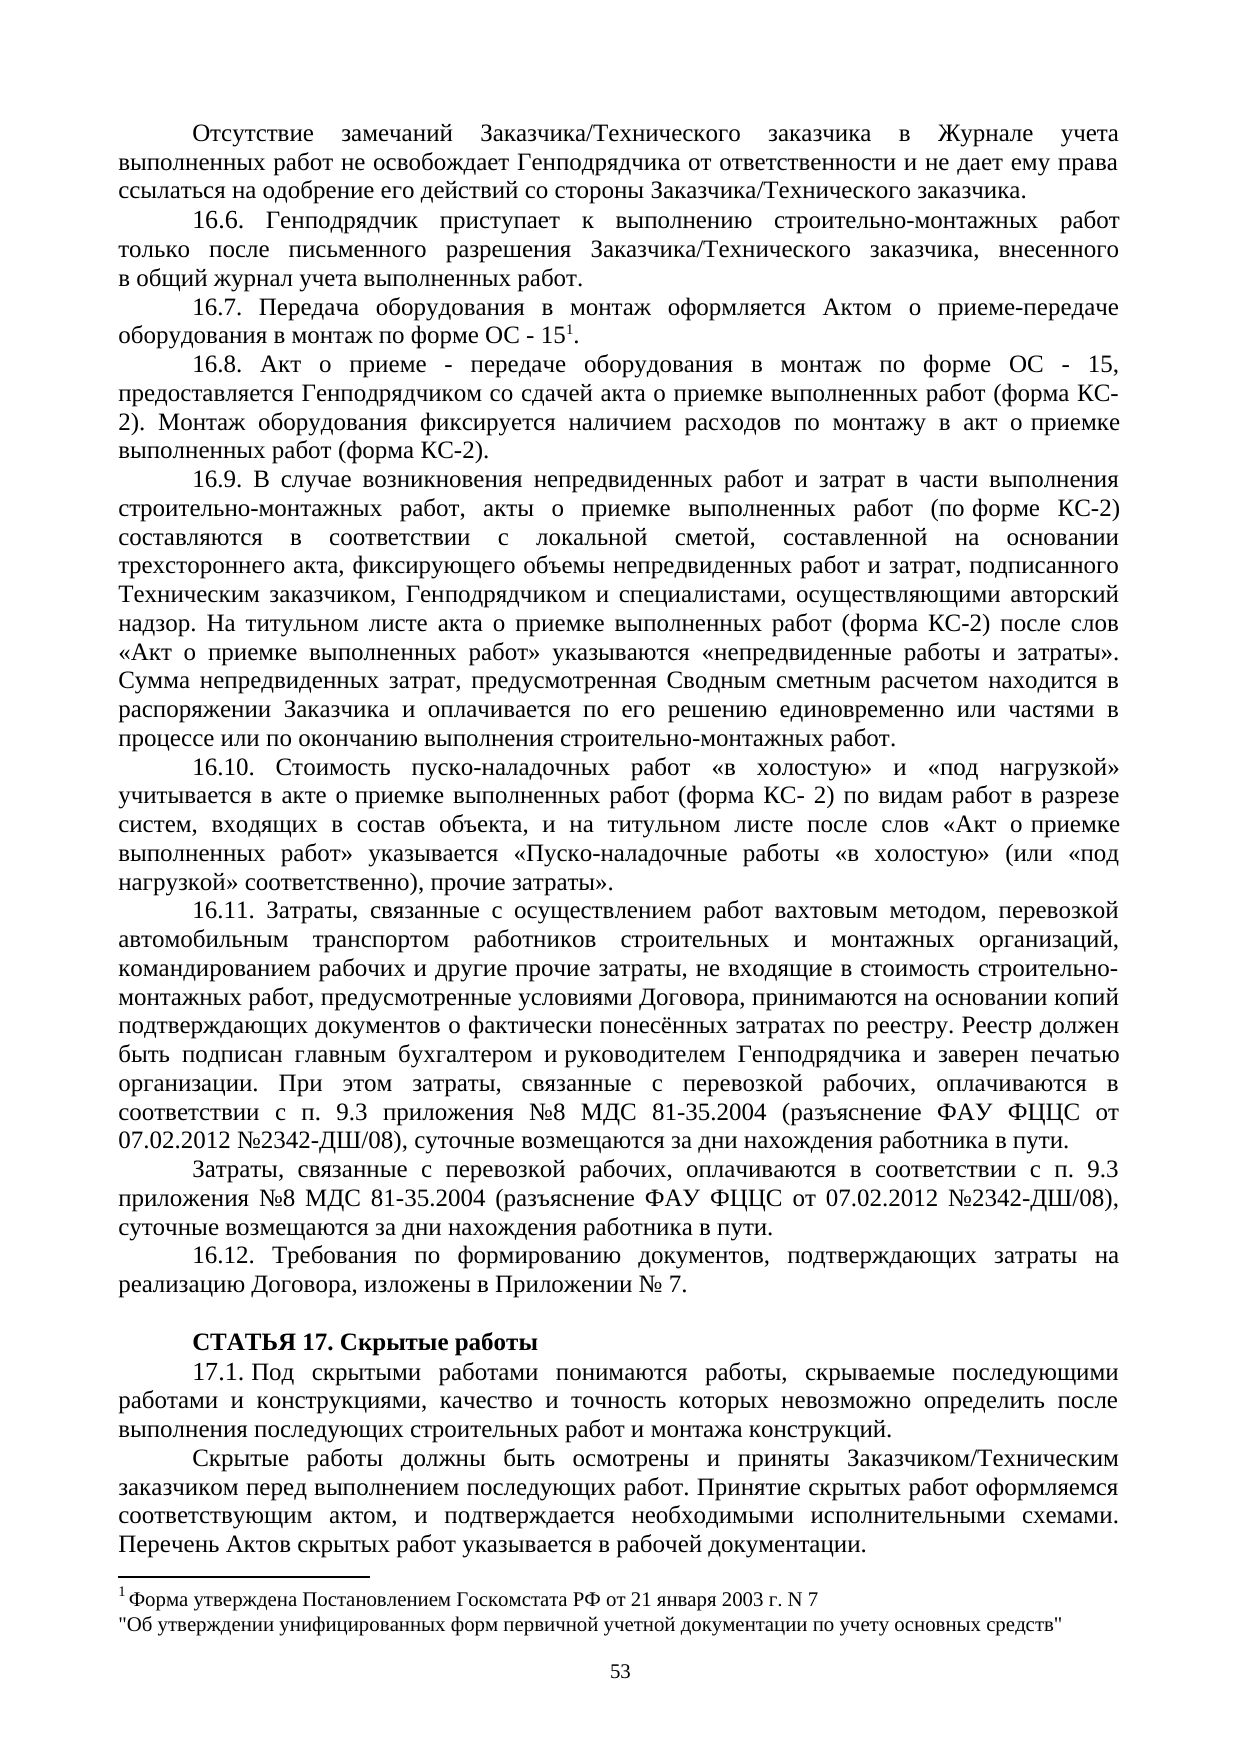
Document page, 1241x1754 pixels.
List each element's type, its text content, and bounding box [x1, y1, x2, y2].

text Скрытые работы должны быть осмотрены и приняты Заказчиком/Техническим заказчиком перед выполнением последующих работ. Принятие скрытых работ оформляемся соответствующим актом, и подтверждается необходимыми исполнительными схемами. Перечень Актов скрытых работ указывается в рабочей документации. [118, 1443, 1120, 1558]
text Отсутствие замечаний Заказчика/Технического заказчика в Журнале учета выполненных работ не освобождает Генподрядчика от ответственности и не дает ему права ссылаться на одобрение его действий со стороны Заказчика/Технического заказчика. [118, 118, 1120, 204]
text СТАТЬЯ 17. Скрытые работы [118, 1327, 1122, 1356]
text 16.8. Акт о приеме - передаче оборудования в монтаж по форме ОС - 15, предоставляется Генподрядчиком со сдачей акта о приемке выполненных работ (форма КС-2). Монтаж оборудования фиксируется наличием расходов по монтажу в акт о приемке выполненных работ (форма КС-2). [118, 349, 1120, 464]
text 16.7. Передача оборудования в монтаж оформляется Актом о приеме-передаче оборудования в монтаж по форме ОС - 15. [118, 292, 1120, 349]
list Генподрядчик приступает к выполнению строительно-монтажных работ только после письменного разрешения Заказчика/Технического заказчика, внесенного в общий журнал учета выполненных работ. [118, 204, 1120, 292]
text 16.12. Требования по формированию документов, подтверждающих затраты на реализацию Договора, изложены в Приложении № 7. [118, 1241, 1120, 1298]
list Под скрытыми работами понимаются работы, скрываемые последующими работами и конструкциями, качество и точность которых невозможно определить после выполнения последующих строительных работ и монтажа конструкций. [118, 1356, 1120, 1443]
text Затраты, связанные с перевозкой рабочих, оплачиваются в соответствии с п. 9.3 приложения №8 МДС 81-35.2004 (разъяснение ФАУ ФЦЦС от 07.02.2012 №2342-ДШ/08), суточные возмещаются за дни нахождения работника в пути. [118, 1154, 1120, 1241]
text 16.11. Затраты, связанные с осуществлением работ вахтовым методом, перевозкой автомобильным транспортом работников строительных и монтажных организаций, командированием рабочих и другие прочие затраты, не входящие в стоимость строительно-монтажных работ, предусмотренные условиями Договора, принимаются на основании копий подтверждающих документов о фактически понесённых затратах по реестру. Реестр должен быть подписан главным бухгалтером и руководителем Генподрядчика и заверен печатью организации. При этом затраты, связанные с перевозкой рабочих, оплачиваются в соответствии с п. 9.3 приложения №8 МДС 81-35.2004 (разъяснение ФАУ ФЦЦС от 07.02.2012 №2342-ДШ/08), суточные возмещаются за дни нахождения работника в пути. [118, 896, 1120, 1154]
text 16.10. Стоимость пуско-наладочных работ «в холостую» и «под нагрузкой» учитывается в акте о приемке выполненных работ (форма КС- 2) по видам работ в разрезе систем, входящих в состав объекта, и на титульном листе после слов «Акт о приемке выполненных работ» указывается «Пуско-наладочные работы «в холостую» (или «под нагрузкой» соответственно), прочие затраты». [118, 752, 1120, 896]
text 16.9. В случае возникновения непредвиденных работ и затрат в части выполнения строительно-монтажных работ, акты о приемке выполненных работ (по форме КС-2) составляются в соответствии с локальной сметой, составленной на основании трехстороннего акта, фиксирующего объемы непредвиденных работ и затрат, подписанного Техническим заказчиком, Генподрядчиком и специалистами, осуществляющими авторский надзор. На титульном листе акта о приемке выполненных работ (форма КС-2) после слов «Акт о приемке выполненных работ» указываются «непредвиденные работы и затраты». Сумма непредвиденных затрат, предусмотренная Сводным сметным расчетом находится в распоряжении Заказчика и оплачивается по его решению единовременно или частями в процессе или по окончанию выполнения строительно-монтажных работ. [118, 464, 1120, 752]
